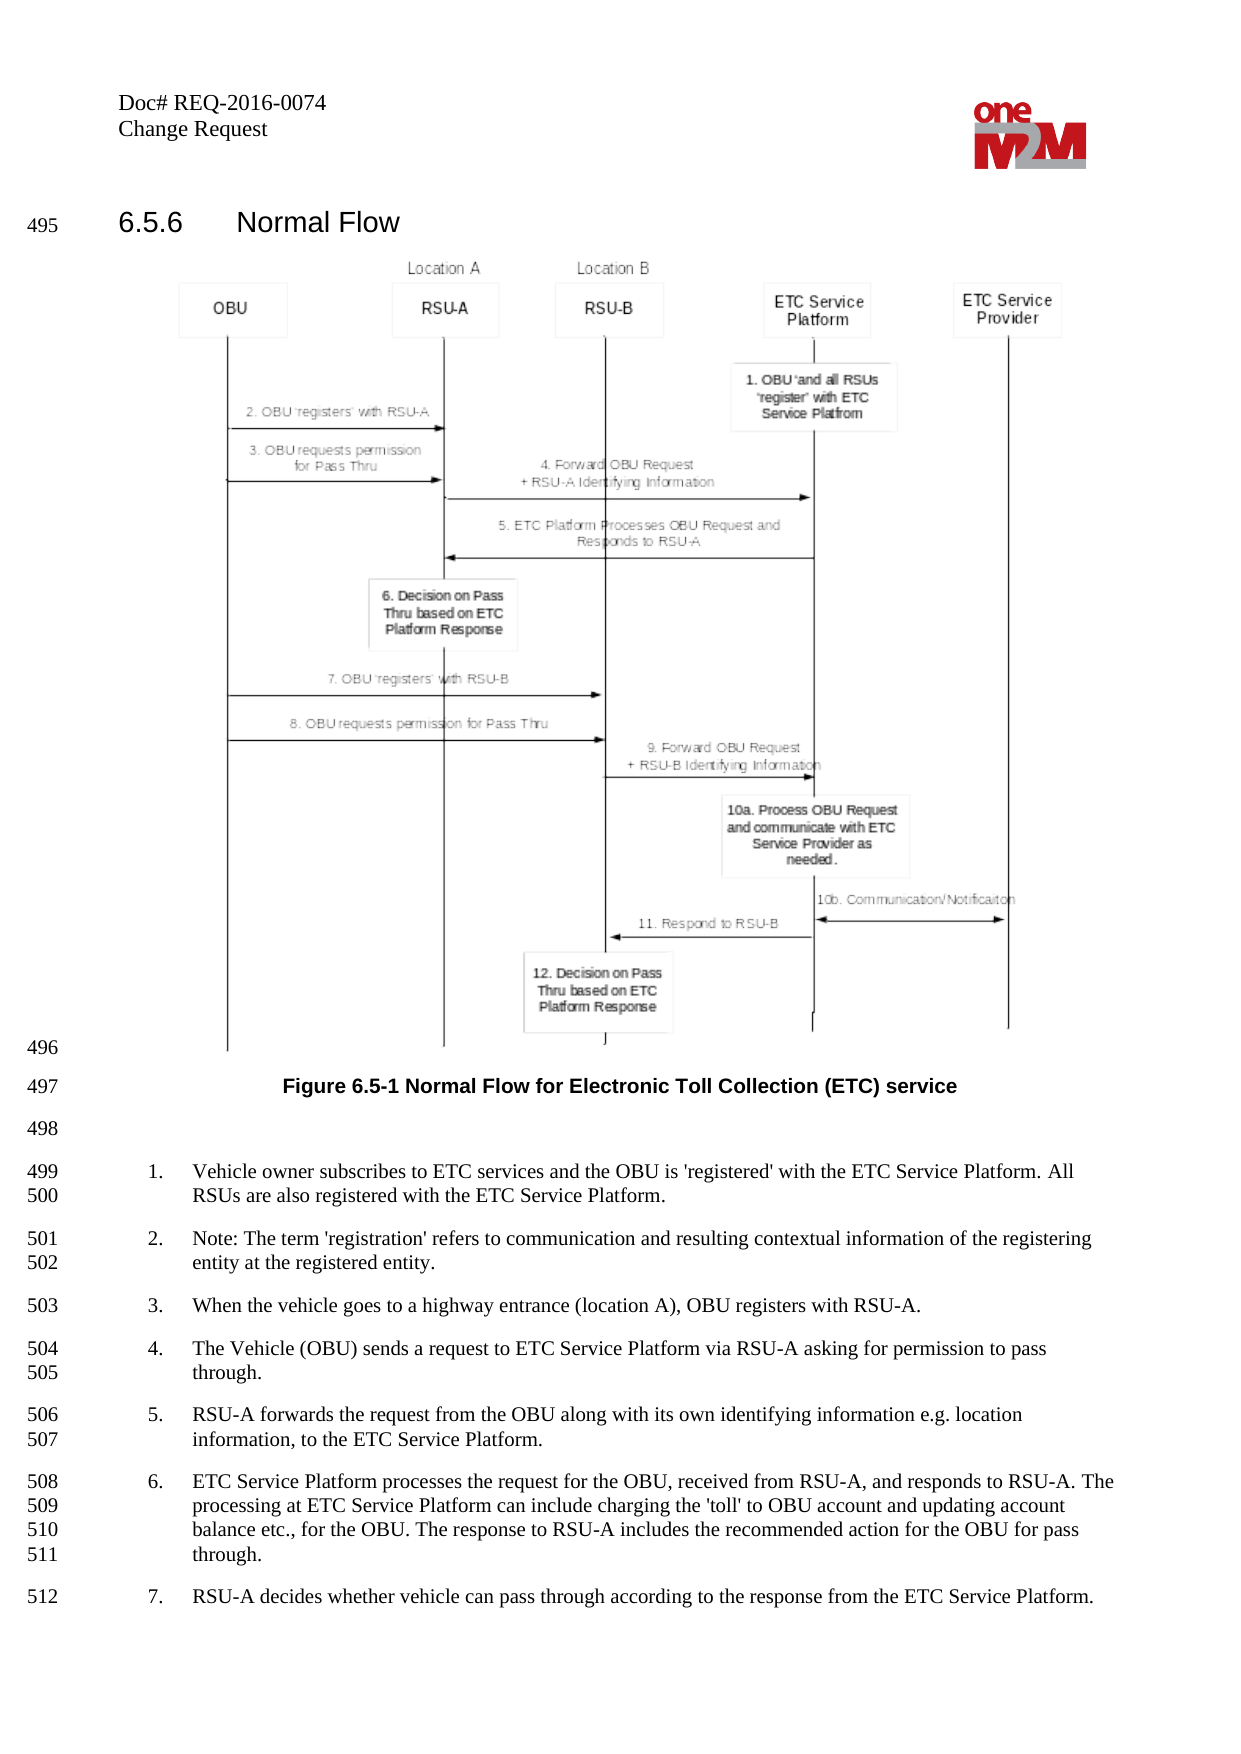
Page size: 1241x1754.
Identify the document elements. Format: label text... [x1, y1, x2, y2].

picture [960, 88, 1100, 184]
list RSU-A decides whether vehicle can pass through according to the response from the ETC Service Platform. [148, 1584, 1122, 1608]
subtitle 6.5.6 Normal Flow [118, 206, 1122, 239]
list When the vehicle goes to a highway entrance (location A), OBU registers with RSU-A. [148, 1293, 1122, 1317]
list ETC Service Platform processes the request for the OBU, received from RSU-A, and responds to RSU-A. The processing at ETC Service Platform can include charging the 'toll' to OBU account and updating account balance etc., for the OBU. The response to RSU-A includes the recommended action for the OBU for pass through. [148, 1469, 1122, 1566]
text Figure 6.5-1 Normal Flow for Electronic Toll Collection (ETC) service [118, 1073, 1122, 1097]
list Note: The term 'registration' refers to communication and resulting contextual information of the registering entity at the registered entity. [148, 1226, 1122, 1274]
list RSU-A forwards the request from the OBU along with its own identifying information e.g. location information, to the ETC Service Platform. [148, 1402, 1122, 1451]
list Vehicle owner subscribes to ETC services and the OBU is 'registered' with the ETC Service Platform. All RSUs are also registered with the ETC Service Platform. [148, 1159, 1122, 1207]
list The Vehicle (OBU) sends a request to ETC Service Platform via RSU-A asking for permission to pass through. [148, 1336, 1122, 1384]
